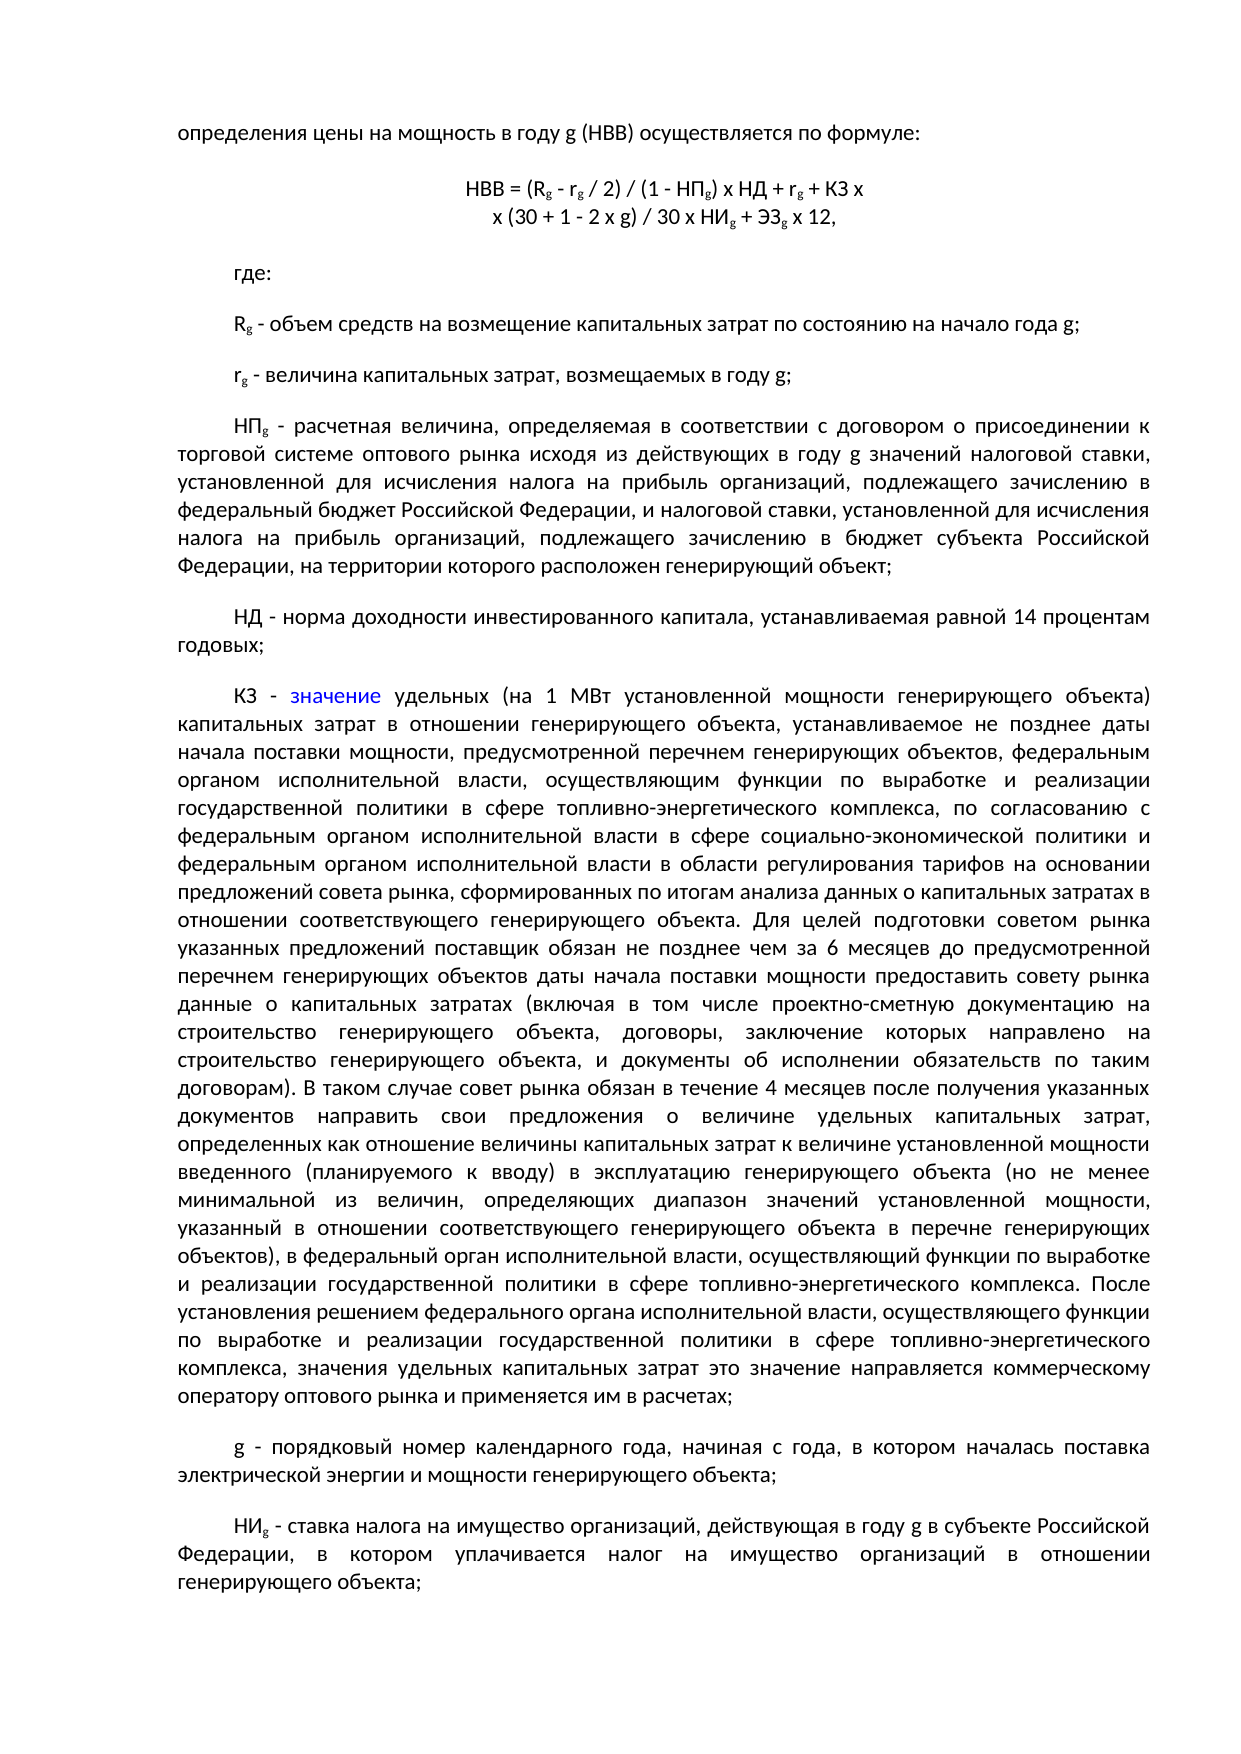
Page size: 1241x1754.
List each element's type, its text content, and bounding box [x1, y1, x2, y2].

text НВВ = (Rg - rg / 2) / (1 - НПg) x НД + rg + КЗ x [177, 174, 1152, 202]
text КЗ - значение удельных (на 1 МВт установленной мощности генерирующего объекта) капитальных затрат в отношении генерирующего объекта, устанавливаемое не позднее даты начала поставки мощности, предусмотренной перечнем генерирующих объектов, федеральным органом исполнительной власти, осуществляющим функции по выработке и реализации государственной политики в сфере топливно-энергетического комплекса, по согласованию с федеральным органом исполнительной власти в сфере социально-экономической политики и федеральным органом исполнительной власти в области регулирования тарифов на основании предложений совета рынка, сформированных по итогам анализа данных о капитальных затратах в отношении соответствующего генерирующего объекта. Для целей подготовки советом рынка указанных предложений поставщик обязан не позднее чем за 6 месяцев до предусмотренной перечнем генерирующих объектов даты начала поставки мощности предоставить совету рынка данные о капитальных затратах (включая в том числе проектно-сметную документацию на строительство генерирующего объекта, договоры, заключение которых направлено на строительство генерирующего объекта, и документы об исполнении обязательств по таким договорам). В таком случае совет рынка обязан в течение 4 месяцев после получения указанных документов направить свои предложения о величине удельных капитальных затрат, определенных как отношение величины капитальных затрат к величине установленной мощности введенного (планируемого к вводу) в эксплуатацию генерирующего объекта (но не менее минимальной из величин, определяющих диапазон значений установленной мощности, указанный в отношении соответствующего генерирующего объекта в перечне генерирующих объектов), в федеральный орган исполнительной власти, осуществляющий функции по выработке и реализации государственной политики в сфере топливно-энергетического комплекса. После установления решением федерального органа исполнительной власти, осуществляющего функции по выработке и реализации государственной политики в сфере топливно-энергетического комплекса, значения удельных капитальных затрат это значение направляется коммерческому оператору оптового рынка и применяется им в расчетах; [177, 681, 1152, 1409]
text x (30 + 1 - 2 x g) / 30 x НИg + ЭЗg x 12, [177, 202, 1152, 230]
text где: [177, 258, 1152, 286]
text НИg - ставка налога на имущество организаций, действующая в году g в субъекте Российской Федерации, в котором уплачивается налог на имущество организаций в отношении генерирующего объекта; [177, 1511, 1152, 1596]
text Rg - объем средств на возмещение капитальных затрат по состоянию на начало года g; [177, 309, 1152, 337]
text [177, 118, 1152, 146]
text g - порядковый номер календарного года, начиная с года, в котором началась поставка электрической энергии и мощности генерирующего объекта; [177, 1432, 1152, 1488]
text НПg - расчетная величина, определяемая в соответствии с договором о присоединении к торговой системе оптового рынка исходя из действующих в году g значений налоговой ставки, установленной для исчисления налога на прибыль организаций, подлежащего зачислению в федеральный бюджет Российской Федерации, и налоговой ставки, установленной для исчисления налога на прибыль организаций, подлежащего зачислению в бюджет субъекта Российской Федерации, на территории которого расположен генерирующий объект; [177, 411, 1152, 579]
text НД - норма доходности инвестированного капитала, устанавливаемая равной 14 процентам годовых; [177, 602, 1152, 658]
text rg - величина капитальных затрат, возмещаемых в году g; [177, 360, 1152, 388]
